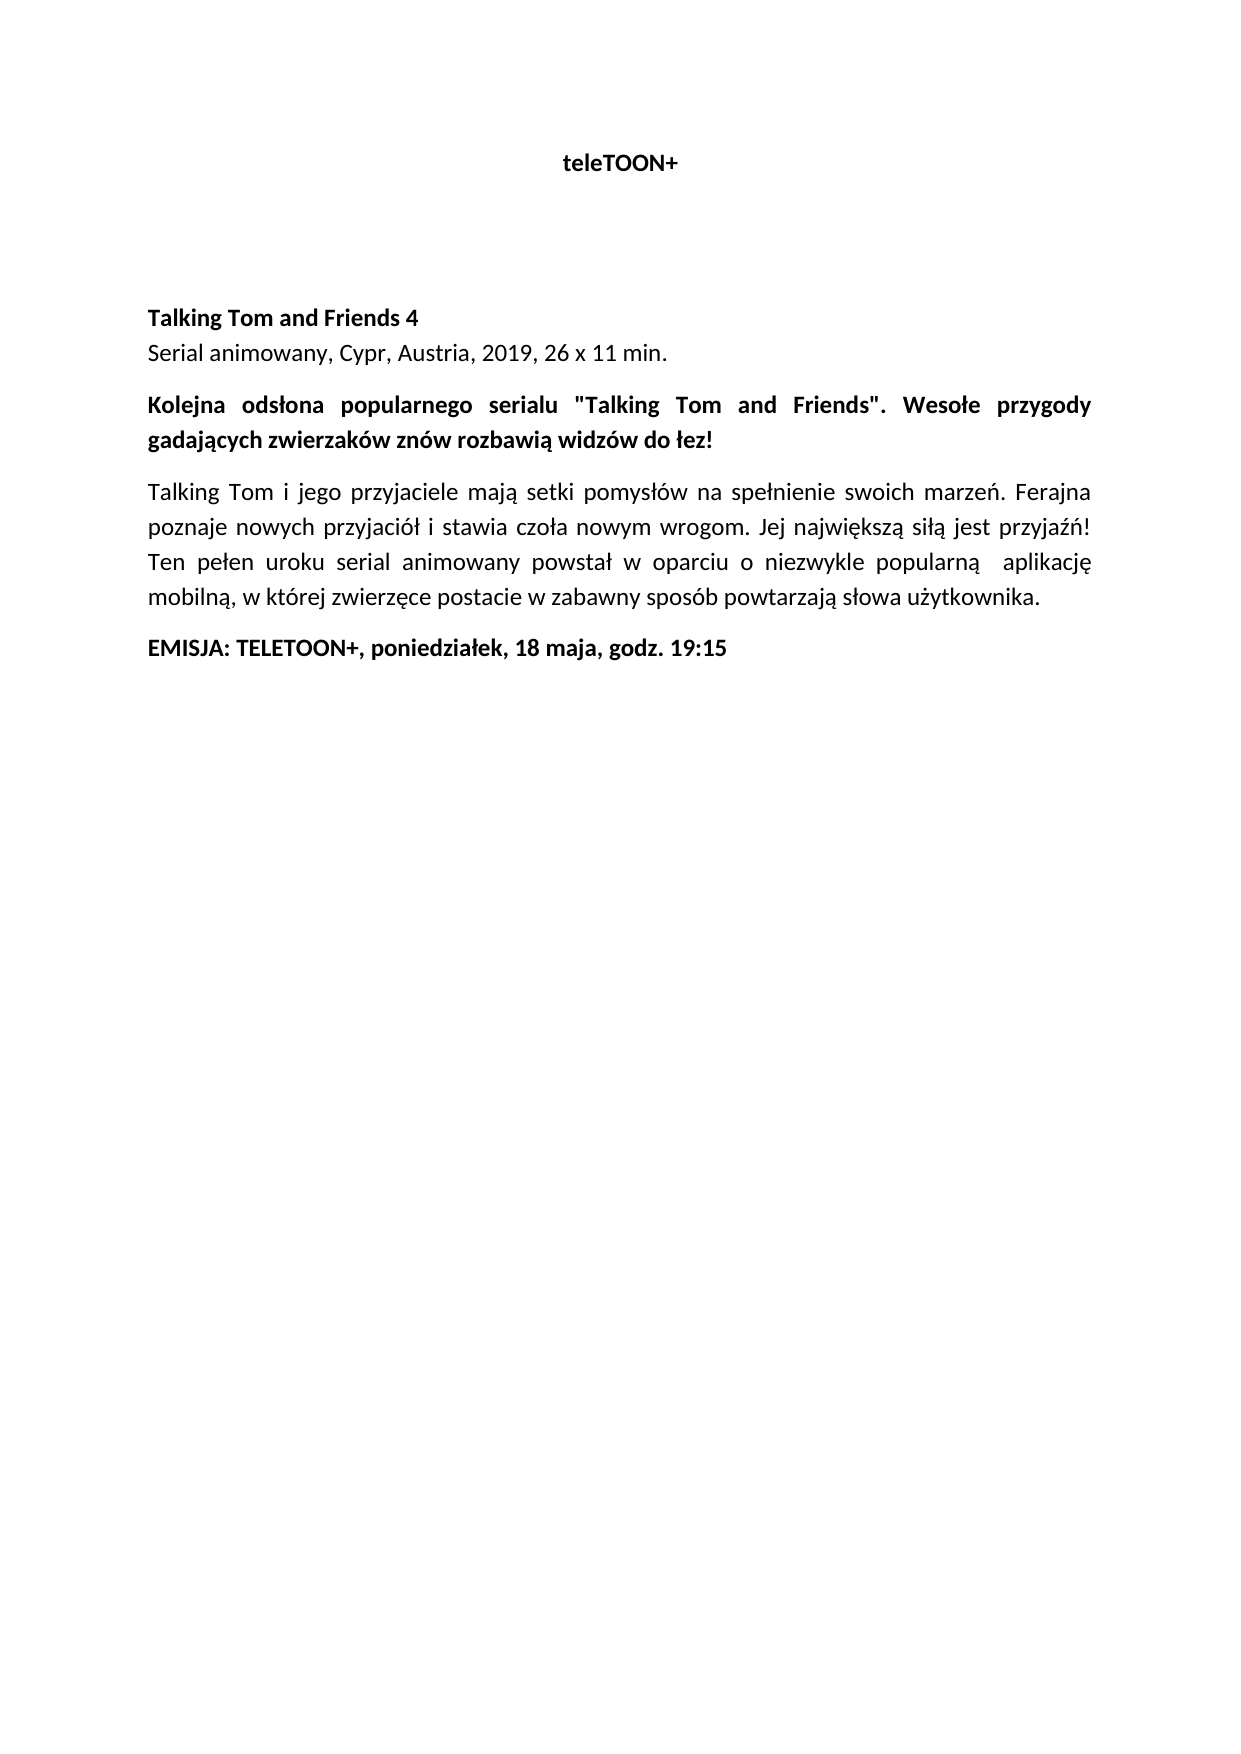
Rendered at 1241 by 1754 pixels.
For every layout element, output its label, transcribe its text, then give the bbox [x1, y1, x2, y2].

text Kolejna odsłona popularnego serialu "Talking Tom and Friends". Wesołe przygody gadających zwierzaków znów rozbawią widzów do łez! [148, 389, 1093, 455]
text EMISJA: TELETOON+, poniedziałek, 18 maja, godz. 19:15 [148, 633, 1093, 663]
text Talking Tom i jego przyjaciele mają setki pomysłów na spełnienie swoich marzeń. Ferajna poznaje nowych przyjaciół i stawia czoła nowym wrogom. Jej największą siłą jest przyjaźń! Ten pełen uroku serial animowany powstał w oparciu o niezwykle popularną aplikację mobilną, w której zwierzęce postacie w zabawny sposób powtarzają słowa użytkownika. [148, 476, 1093, 611]
text teleTOON+ [148, 148, 1093, 178]
text Talking Tom and Friends 4 Serial animowany, Cypr, Austria, 2019, 26 x 11 min. [148, 303, 1093, 368]
